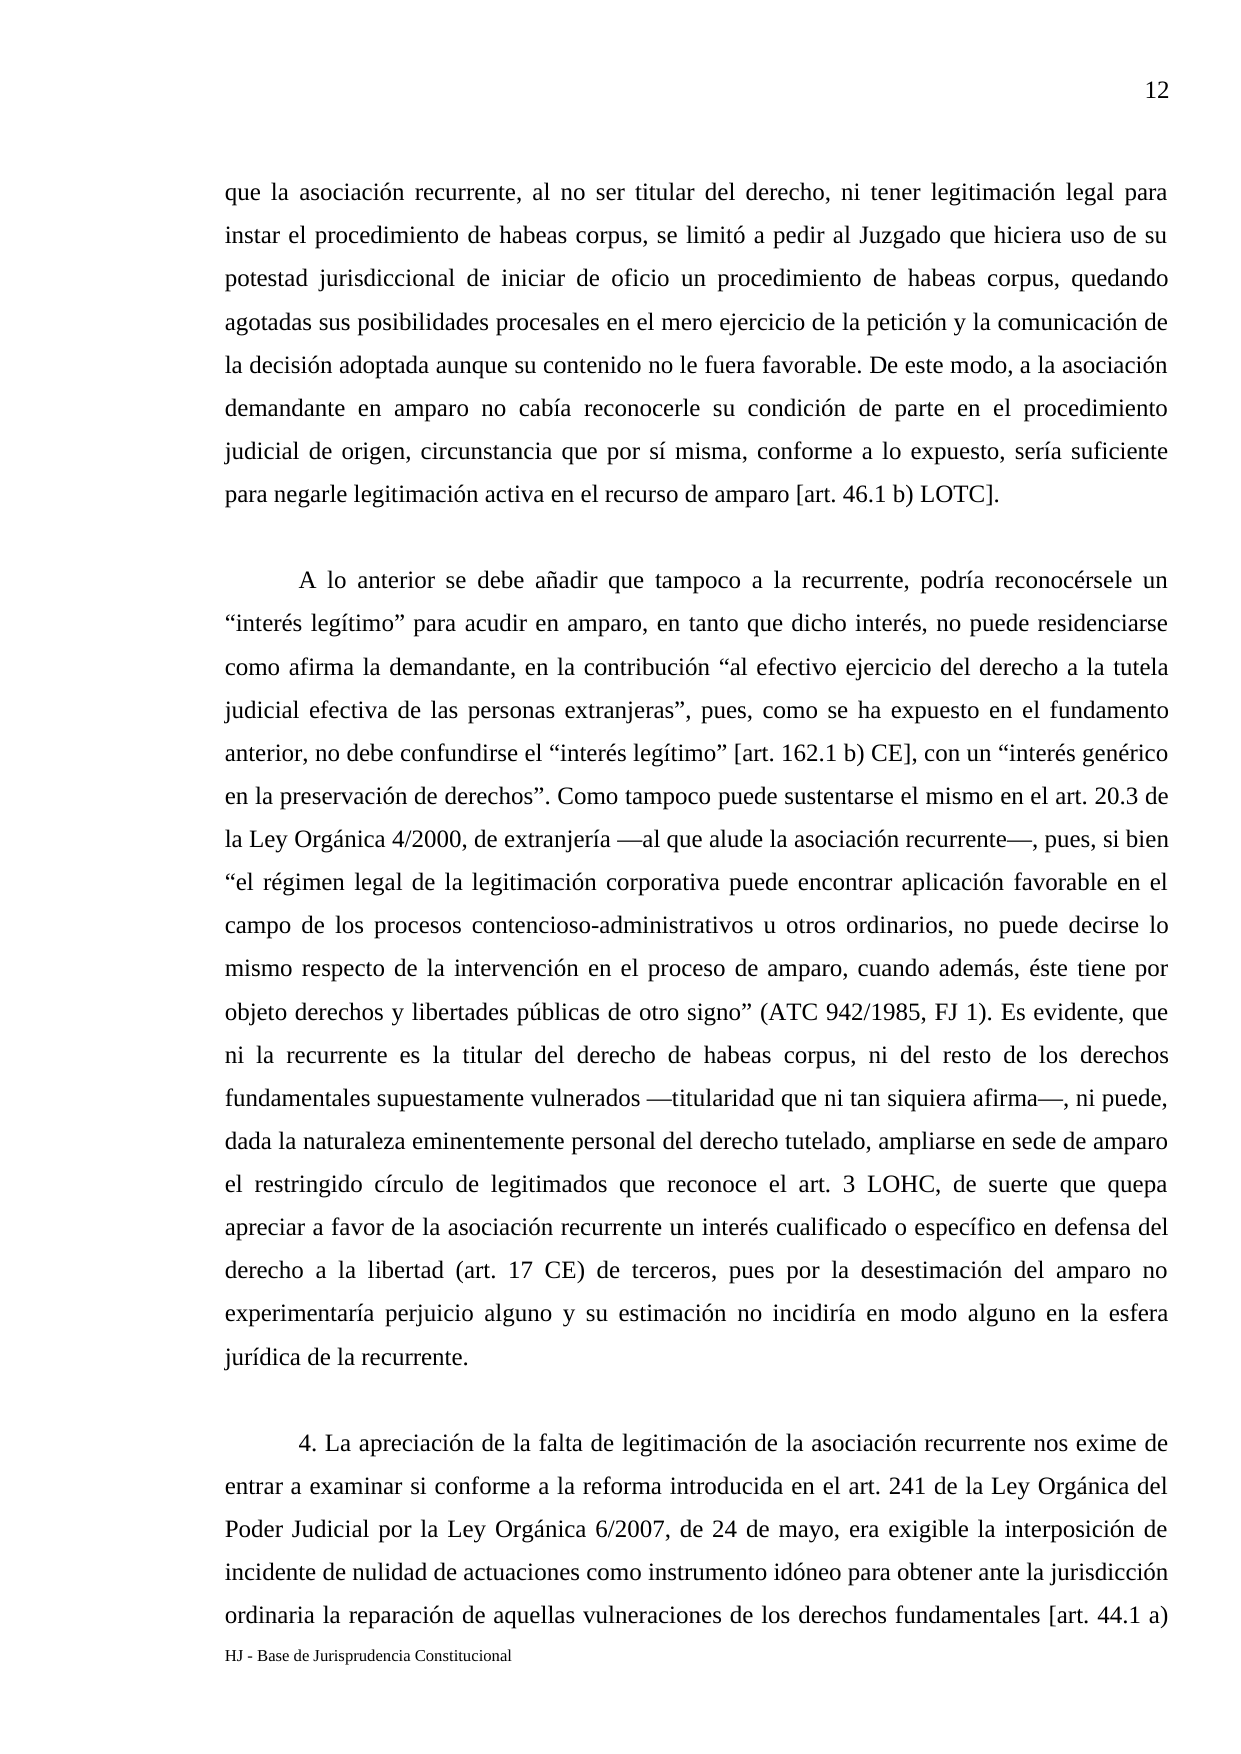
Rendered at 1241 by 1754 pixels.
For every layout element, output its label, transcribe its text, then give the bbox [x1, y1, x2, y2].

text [224, 177, 1169, 508]
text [224, 1428, 1169, 1629]
text A lo anterior se debe añadir que tampoco a la recurrente, podría reconocérsele un “interés legítimo” para acudir en amparo, en tanto que dicho interés, no puede residenciarse como afirma la demandante, en la contribución “al efectivo ejercicio del derecho a la tutela judicial efectiva de las personas extranjeras”, pues, como se ha expuesto en el fundamento anterior, no debe confundirse el “interés legítimo” [art. 162.1 b) CE], con un “interés genérico en la preservación de derechos”. Como tampoco puede sustentarse el mismo en el art. 20.3 de la Ley Orgánica 4/2000, de extranjería —al que alude la asociación recurrente—, pues, si bien “el régimen legal de la legitimación corporativa puede encontrar aplicación favorable en el campo de los procesos contencioso-administrativos u otros ordinarios, no puede decirse lo mismo respecto de la intervención en el proceso de amparo, cuando además, éste tiene por objeto derechos y libertades públicas de otro signo” (ATC 942/1985, FJ 1). Es evidente, que ni la recurrente es la titular del derecho de habeas corpus, ni del resto de los derechos fundamentales supuestamente vulnerados —titularidad que ni tan siquiera afirma—, ni puede, dada la naturaleza eminentemente personal del derecho tutelado, ampliarse en sede de amparo el restringido círculo de legitimados que reconoce el art. 3 LOHC, de suerte que quepa apreciar a favor de la asociación recurrente un interés cualificado o específico en defensa del derecho a la libertad (art. 17 CE) de terceros, pues por la desestimación del amparo no experimentaría perjuicio alguno y su estimación no incidiría en modo alguno en la esfera jurídica de la recurrente. [224, 565, 1169, 1370]
